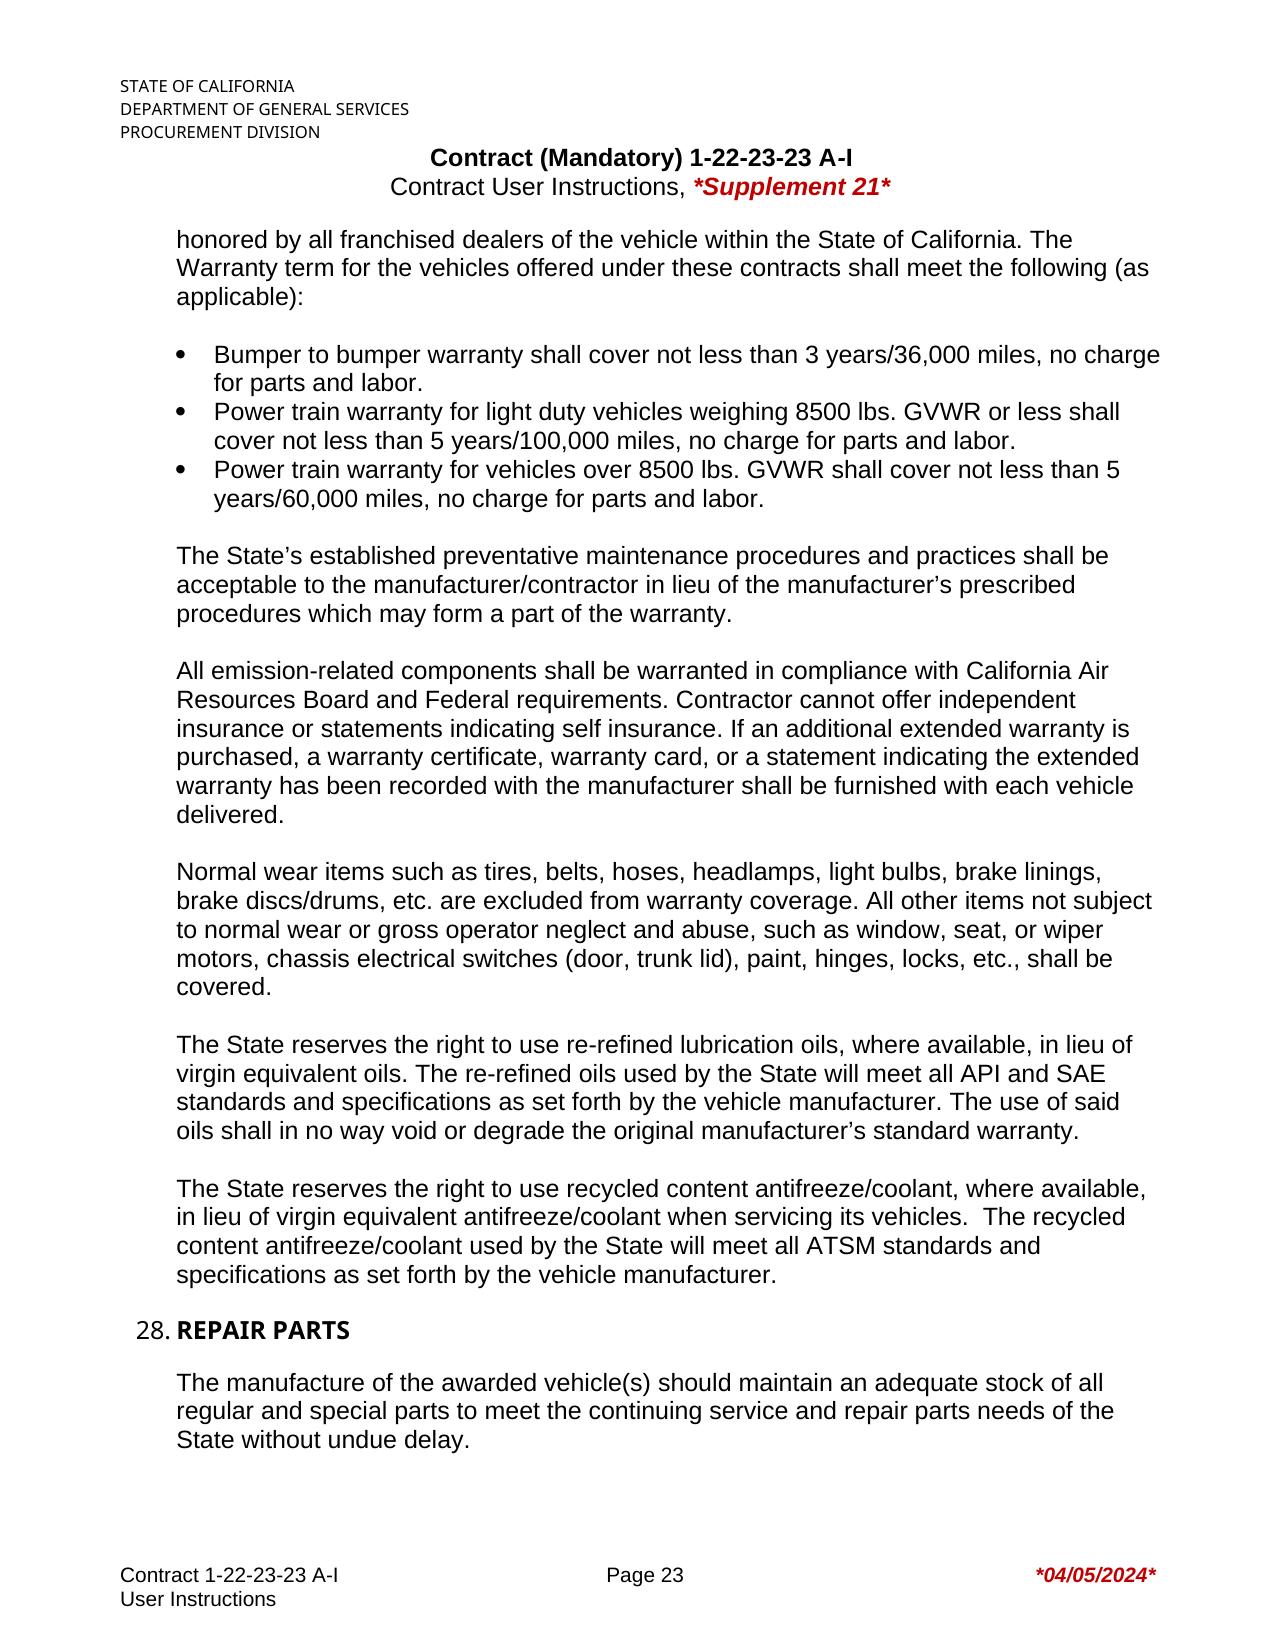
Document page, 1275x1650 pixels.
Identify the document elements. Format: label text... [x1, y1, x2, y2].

text All emission-related components shall be warranted in compliance with California Air Resources Board and Federal requirements. Contractor cannot offer independent insurance or statements indicating self insurance. If an additional extended warranty is purchased, a warranty certificate, warranty card, or a statement indicating the extended warranty has been recorded with the manufacturer shall be furnished with each vehicle delivered. [176, 656, 1162, 829]
list Power train warranty for vehicles over 8500 lbs. GVWR shall cover not less than 5 years/60,000 miles, no charge for parts and labor. [176, 455, 1162, 512]
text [176, 224, 1162, 311]
subtitle REPAIR PARTS [136, 1313, 1162, 1347]
text The manufacture of the awarded vehicle(s) should maintain an adequate stock of all regular and special parts to meet the continuing service and repair parts needs of the State without undue delay. [176, 1367, 1162, 1454]
text The State’s established preventative maintenance procedures and practices shall be acceptable to the manufacturer/contractor in lieu of the manufacturer’s prescribed procedures which may form a part of the warranty. [176, 541, 1162, 627]
text Normal wear items such as tires, belts, hoses, headlamps, light bulbs, brake linings, brake discs/drums, etc. are excluded from warranty coverage. All other items not subject to normal wear or gross operator neglect and abuse, such as window, seat, or wiper motors, chassis electrical switches (door, trunk lid), paint, hinges, locks, etc., shall be covered. [176, 857, 1162, 1001]
list Power train warranty for light duty vehicles weighing 8500 lbs. GVWR or less shall cover not less than 5 years/100,000 miles, no charge for parts and labor. [176, 397, 1162, 455]
text The State reserves the right to use recycled content antifreeze/coolant, where available, in lieu of virgin equivalent antifreeze/coolant when servicing its vehicles. The recycled content antifreeze/coolant used by the State will meet all ATSM standards and specifications as set forth by the vehicle manufacturer. [176, 1174, 1162, 1289]
text The State reserves the right to use re-refined lubrication oils, where available, in lieu of virgin equivalent oils. The re-refined oils used by the State will meet all API and SAE standards and specifications as set forth by the vehicle manufacturer. The use of said oils shall in no way void or degrade the original manufacturer’s standard warranty. [176, 1030, 1162, 1145]
list Bumper to bumper warranty shall cover not less than 3 years/36,000 miles, no charge for parts and labor. [176, 339, 1162, 397]
